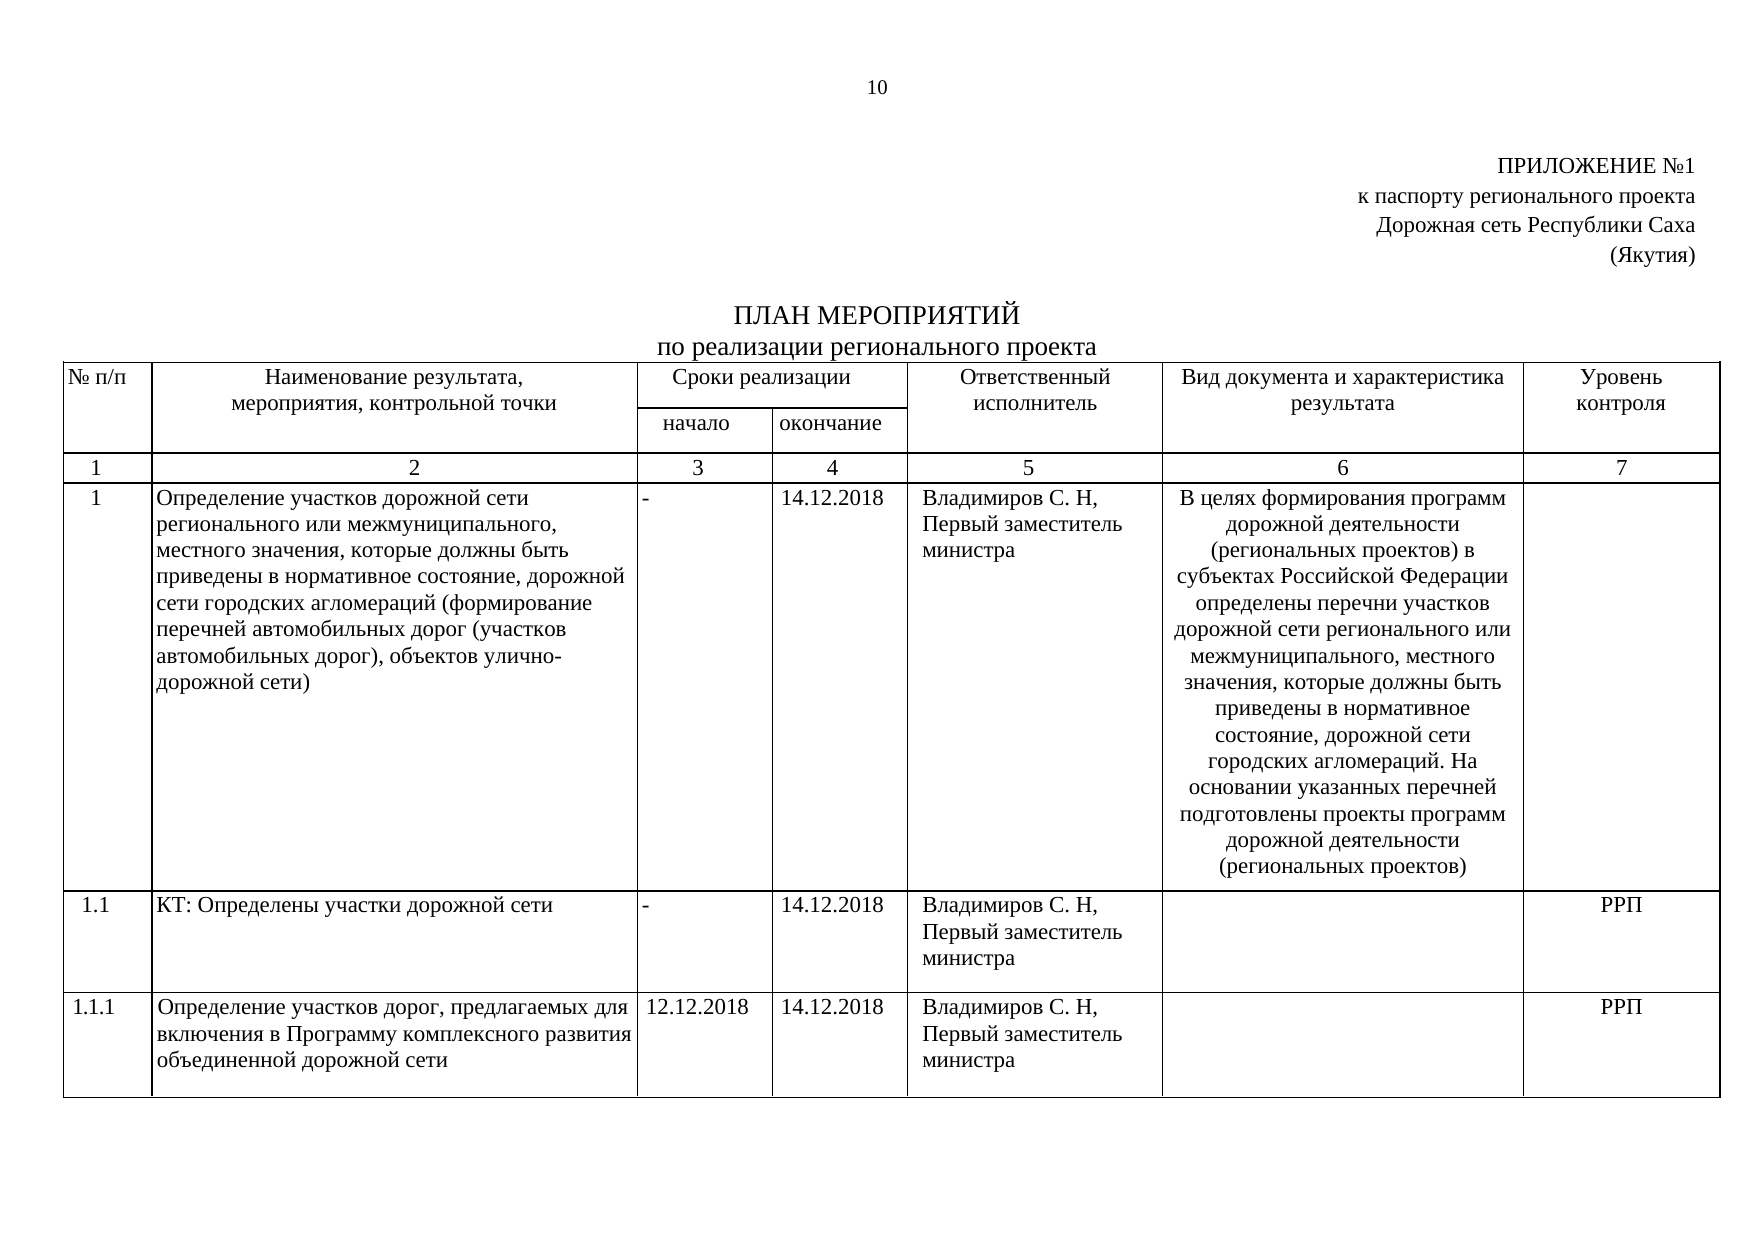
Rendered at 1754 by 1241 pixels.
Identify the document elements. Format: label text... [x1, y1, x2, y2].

table_cell [1163, 993, 1523, 1096]
table_header Наименование результата, мероприятия, контрольной точки [153, 363, 637, 452]
table_cell Владимиров С. Н, Первый заместитель министра [908, 892, 1162, 992]
table_cell - [638, 484, 772, 890]
table_header Сроки реализации [638, 363, 907, 407]
table_cell - [638, 892, 772, 992]
table_cell 1.1 [64, 892, 151, 992]
table_cell 1.1.1 [64, 993, 151, 1096]
text по реализации регионального проекта [58, 330, 1696, 361]
table_cell РРП [1524, 993, 1719, 1096]
table_cell 7 [1524, 454, 1719, 482]
text ПЛАН МЕРОПРИЯТИЙ [58, 299, 1695, 330]
table_cell 5 [908, 454, 1162, 482]
table_cell окончание [773, 409, 907, 452]
table_header Ответственный исполнитель [908, 363, 1162, 452]
table_cell 2 [153, 454, 637, 482]
table_cell 14.12.2018 [773, 993, 907, 1096]
table_cell 3 [638, 454, 772, 482]
table_cell КТ: Определены участки дорожной сети [153, 892, 637, 992]
table_cell 12.12.2018 [638, 993, 772, 1096]
table_cell 1 [64, 484, 151, 890]
text Дорожная сеть Республики Саха [491, 209, 1696, 238]
table_cell Определение участков дорожной сети регионального или межмуниципального, местного значения, которые должны быть приведены в нормативное состояние, дорожной сети городских агломераций (формирование перечней автомобильных дорог (участков автомобильных дорог), объектов улично-дорожной сети) [153, 484, 637, 890]
table_cell Определение участков дорог, предлагаемых для включения в Программу комплексного развития объединенной дорожной сети [153, 993, 637, 1096]
table_header № п/п [64, 363, 151, 452]
table_cell РРП [1524, 892, 1719, 992]
table_cell начало [638, 409, 772, 452]
table_cell Владимиров С. Н, Первый заместитель министра [908, 993, 1162, 1096]
table_cell [1163, 892, 1523, 992]
table_cell 6 [1163, 454, 1523, 482]
table_header Уровень контроля [1524, 363, 1719, 452]
table_header Вид документа и характеристика результата [1163, 363, 1523, 452]
table_cell 14.12.2018 [773, 484, 907, 890]
text ПРИЛОЖЕНИЕ №1 [58, 150, 1696, 179]
text к паспорту регионального проекта [492, 179, 1696, 209]
table_cell 4 [773, 454, 907, 482]
table_cell В целях формирования программ дорожной деятельности (региональных проектов) в субъектах Российской Федерации определены перечни участков дорожной сети регионального или межмуниципального, местного значения, которые должны быть приведены в нормативное состояние, дорожной сети городских агломераций. На основании указанных перечней подготовлены проекты программ дорожной деятельности (региональных проектов) [1163, 484, 1523, 890]
table_cell [1524, 484, 1719, 890]
text (Якутия) [491, 238, 1696, 268]
table_cell Владимиров С. Н, Первый заместитель министра [908, 484, 1162, 890]
table_cell 14.12.2018 [773, 892, 907, 992]
table_cell 1 [64, 454, 151, 482]
